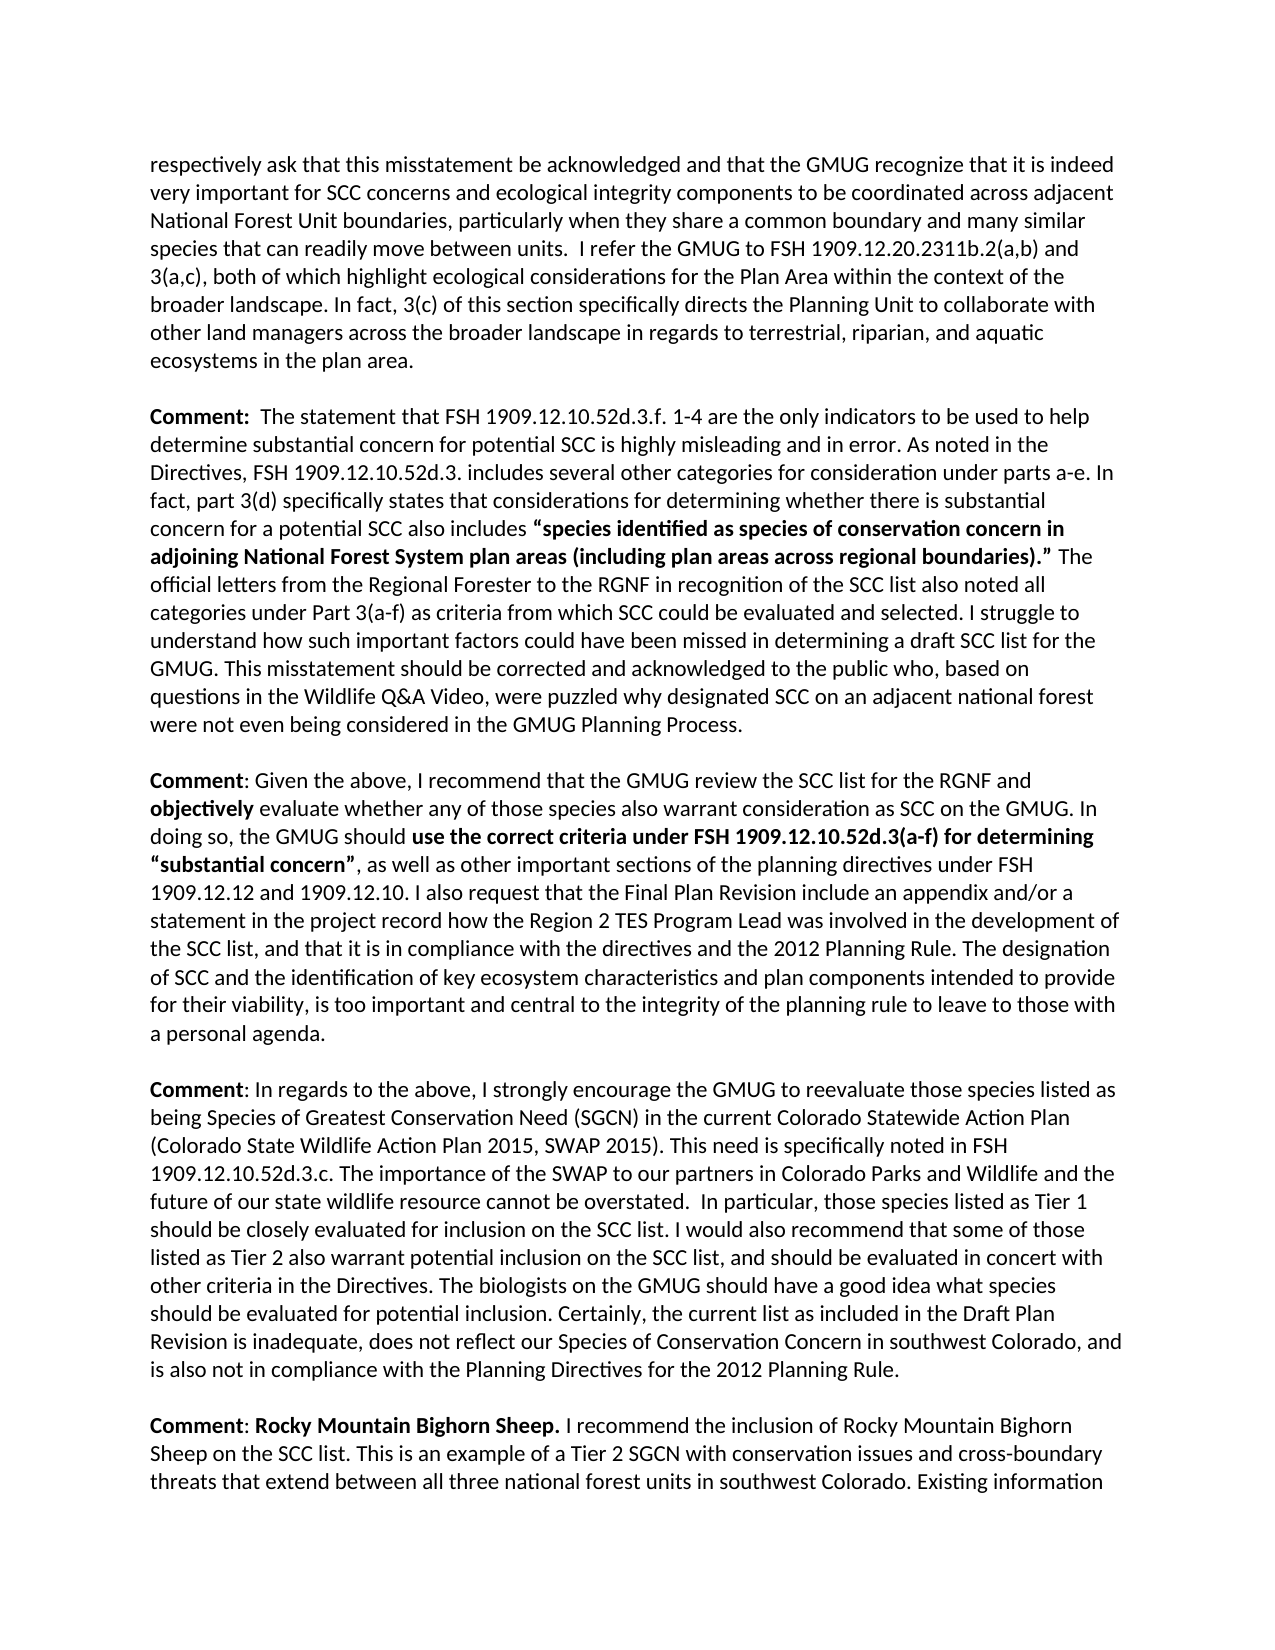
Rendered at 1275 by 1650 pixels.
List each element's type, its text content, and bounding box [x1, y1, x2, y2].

text Comment: In regards to the above, I strongly encourage the GMUG to reevaluate those species listed as being Species of Greatest Conservation Need (SGCN) in the current Colorado Statewide Action Plan (Colorado State Wildlife Action Plan 2015, SWAP 2015). This need is specifically noted in FSH 1909.12.10.52d.3.c. The importance of the SWAP to our partners in Colorado Parks and Wildlife and the future of our state wildlife resource cannot be overstated. In particular, those species listed as Tier 1 should be closely evaluated for inclusion on the SCC list. I would also recommend that some of those listed as Tier 2 also warrant potential inclusion on the SCC list, and should be evaluated in concert with other criteria in the Directives. The biologists on the GMUG should have a good idea what species should be evaluated for potential inclusion. Certainly, the current list as included in the Draft Plan Revision is inadequate, does not reflect our Species of Conservation Concern in southwest Colorado, and is also not in compliance with the Planning Directives for the 2012 Planning Rule. [150, 1075, 1125, 1383]
text Comment: Given the above, I recommend that the GMUG review the SCC list for the RGNF and objectively evaluate whether any of those species also warrant consideration as SCC on the GMUG. In doing so, the GMUG should use the correct criteria under FSH 1909.12.10.52d.3(a-f) for determining “substantial concern”, as well as other important sections of the planning directives under FSH 1909.12.12 and 1909.12.10. I also request that the Final Plan Revision include an appendix and/or a statement in the project record how the Region 2 TES Program Lead was involved in the development of the SCC list, and that it is in compliance with the directives and the 2012 Planning Rule. The designation of SCC and the identification of key ecosystem characteristics and plan components intended to provide for their viability, is too important and central to the integrity of the planning rule to leave to those with a personal agenda. [150, 766, 1125, 1047]
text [150, 1411, 1125, 1495]
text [150, 150, 1125, 374]
text Comment: The statement that FSH 1909.12.10.52d.3.f. 1-4 are the only indicators to be used to help determine substantial concern for potential SCC is highly misleading and in error. As noted in the Directives, FSH 1909.12.10.52d.3. includes several other categories for consideration under parts a-e. In fact, part 3(d) specifically states that considerations for determining whether there is substantial concern for a potential SCC also includes “species identified as species of conservation concern in adjoining National Forest System plan areas (including plan areas across regional boundaries).” The official letters from the Regional Forester to the RGNF in recognition of the SCC list also noted all categories under Part 3(a-f) as criteria from which SCC could be evaluated and selected. I struggle to understand how such important factors could have been missed in determining a draft SCC list for the GMUG. This misstatement should be corrected and acknowledged to the public who, based on questions in the Wildlife Q&A Video, were puzzled why designated SCC on an adjacent national forest were not even being considered in the GMUG Planning Process. [150, 402, 1125, 738]
